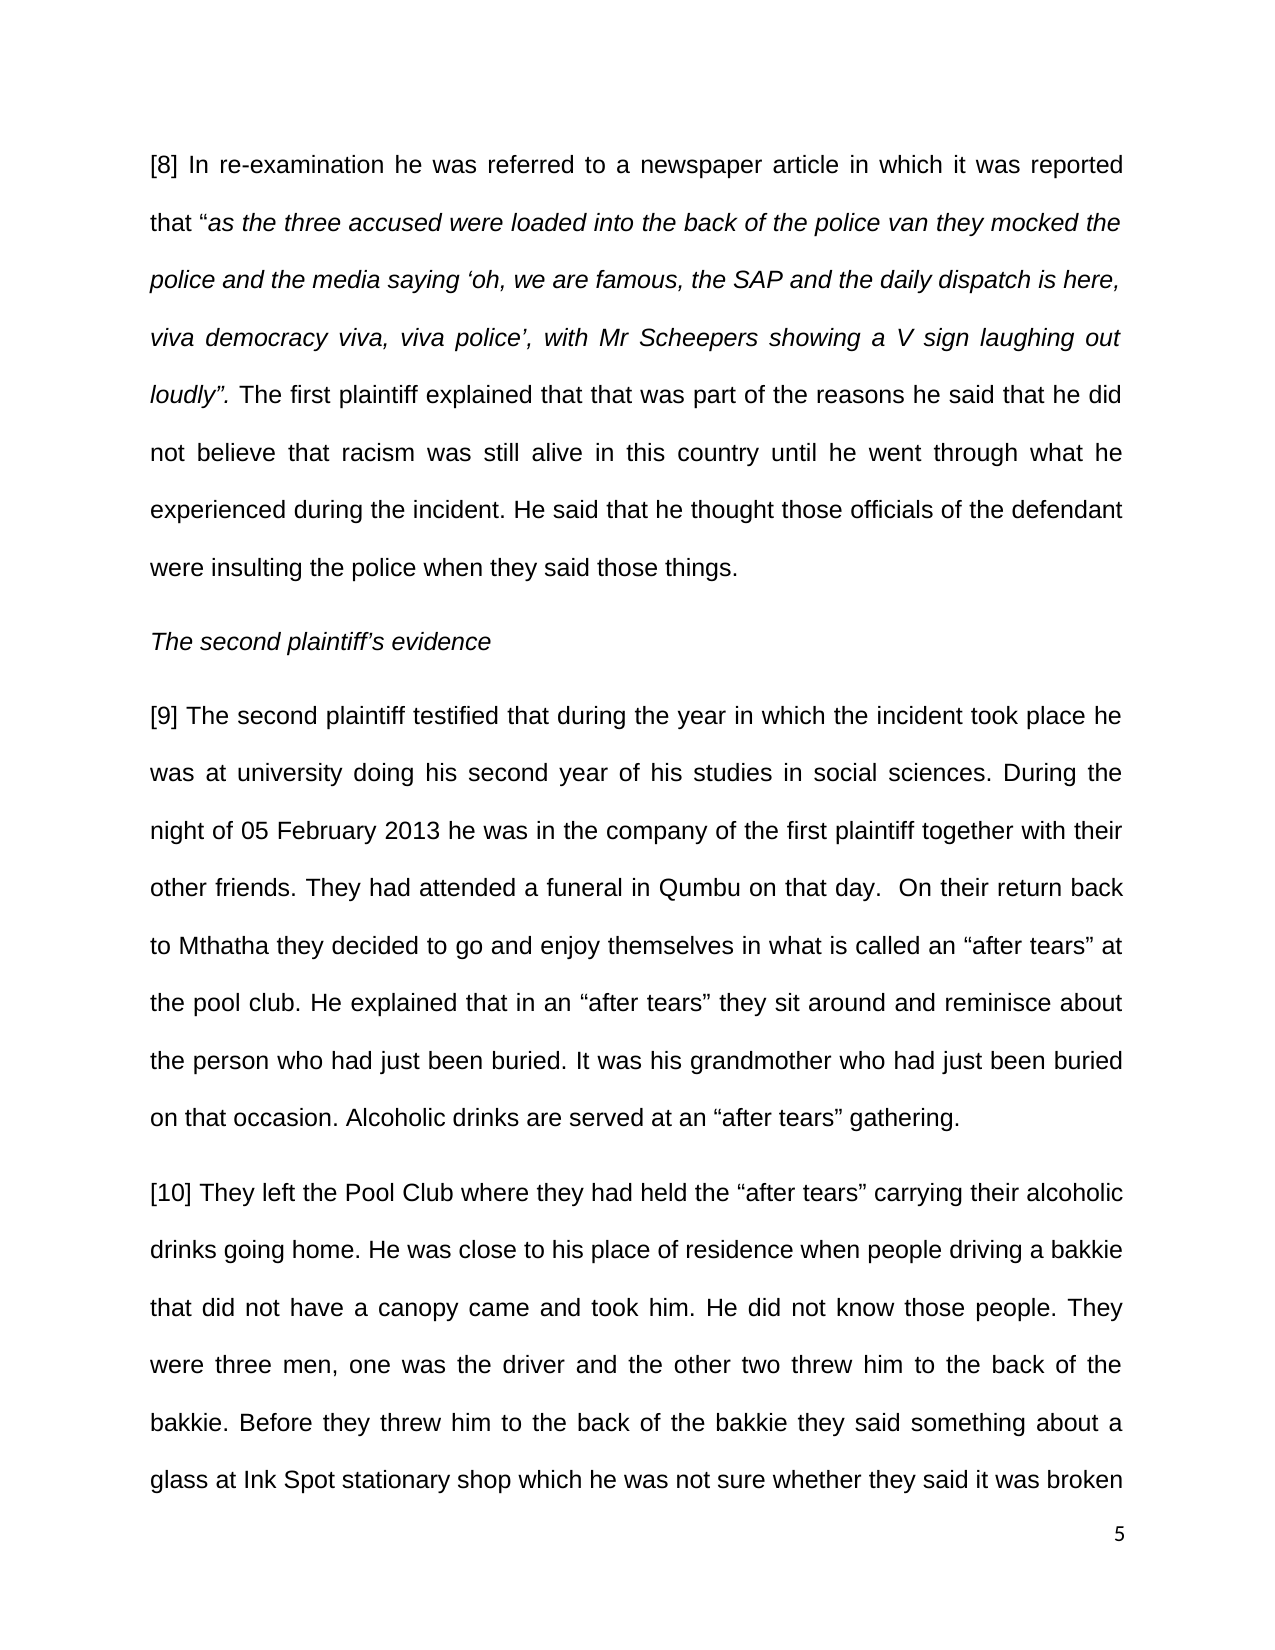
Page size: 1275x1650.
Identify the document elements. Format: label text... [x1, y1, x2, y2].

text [150, 1177, 1125, 1494]
text The second plaintiff’s evidence [150, 627, 1125, 655]
text [8] In re-examination he was referred to a newspaper article in which it was reported that “as the three accused were loaded into the back of the police van they mocked the police and the media saying ‘oh, we are famous, the SAP and the daily dispatch is here, viva democracy viva, viva police’, with Mr Scheepers showing a V sign laughing out loudly”. The first plaintiff explained that that was part of the reasons he said that he did not believe that racism was still alive in this country until he went through what he experienced during the incident. He said that he thought those officials of the defendant were insulting the police when they said those things. [150, 150, 1125, 581]
text [9] The second plaintiff testified that during the year in which the incident took place he was at university doing his second year of his studies in social sciences. During the night of 05 February 2013 he was in the company of the first plaintiff together with their other friends. They had attended a funeral in Qumbu on that day. On their return back to Mthatha they decided to go and enjoy themselves in what is called an “after tears” at the pool club. He explained that in an “after tears” they sit around and reminisce about the person who had just been buried. It was his grandmother who had just been buried on that occasion. Alcoholic drinks are served at an “after tears” gathering. [150, 701, 1125, 1132]
